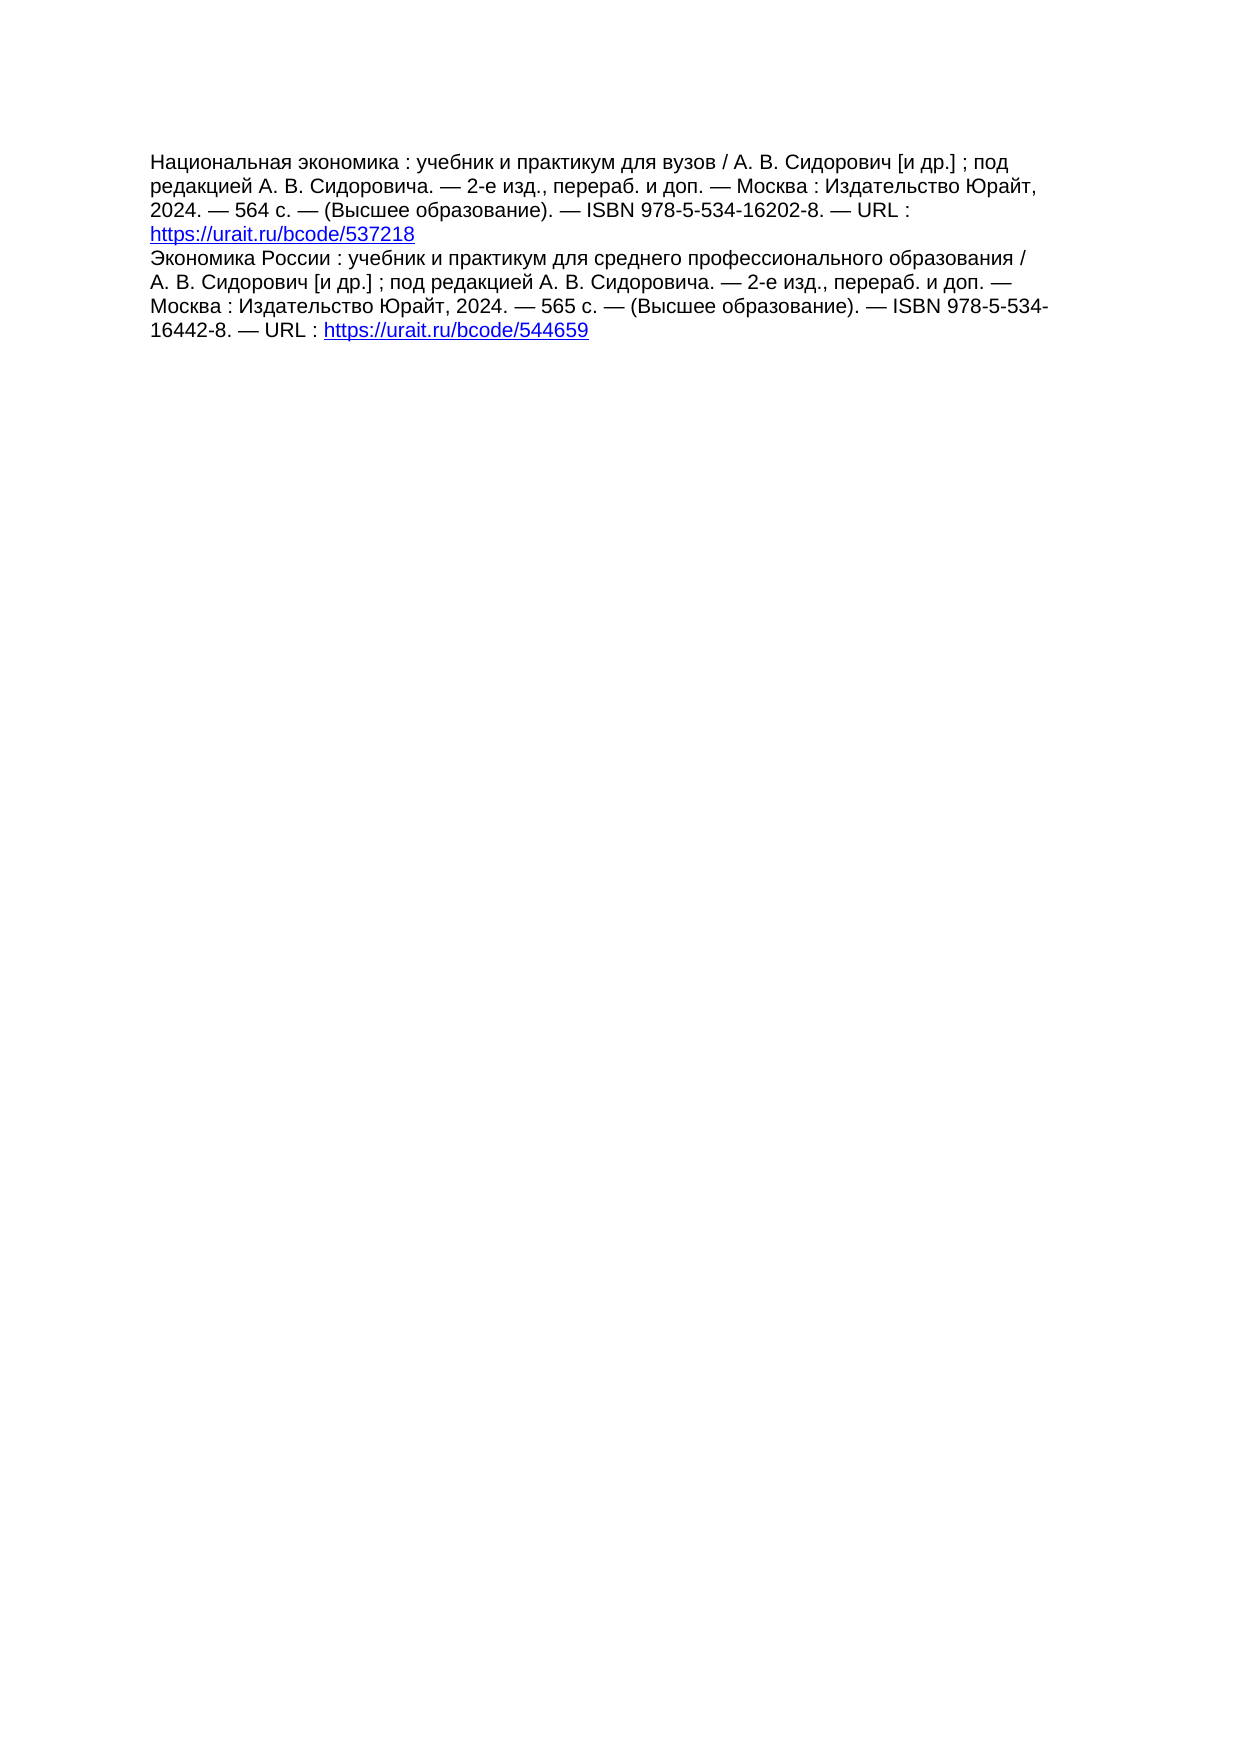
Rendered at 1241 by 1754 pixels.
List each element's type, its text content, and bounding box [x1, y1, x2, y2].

text Экономика России : учебник и практикум для среднего профессионального образования / А. В. Сидорович [и др.] ; под редакцией А. В. Сидоровича. — 2-е изд., перераб. и доп. — Москва : Издательство Юрайт, 2024. — 565 с. — (Высшее образование). — ISBN 978-5-534-16442-8. — URL : https://urait.ru/bcode/544659 [150, 246, 1090, 342]
text Национальная экономика : учебник и практикум для вузов / А. В. Сидорович [и др.] ; под редакцией А. В. Сидоровича. — 2-е изд., перераб. и доп. — Москва : Издательство Юрайт, 2024. — 564 с. — (Высшее образование). — ISBN 978-5-534-16202-8. — URL : https://urait.ru/bcode/537218 [150, 150, 1090, 246]
